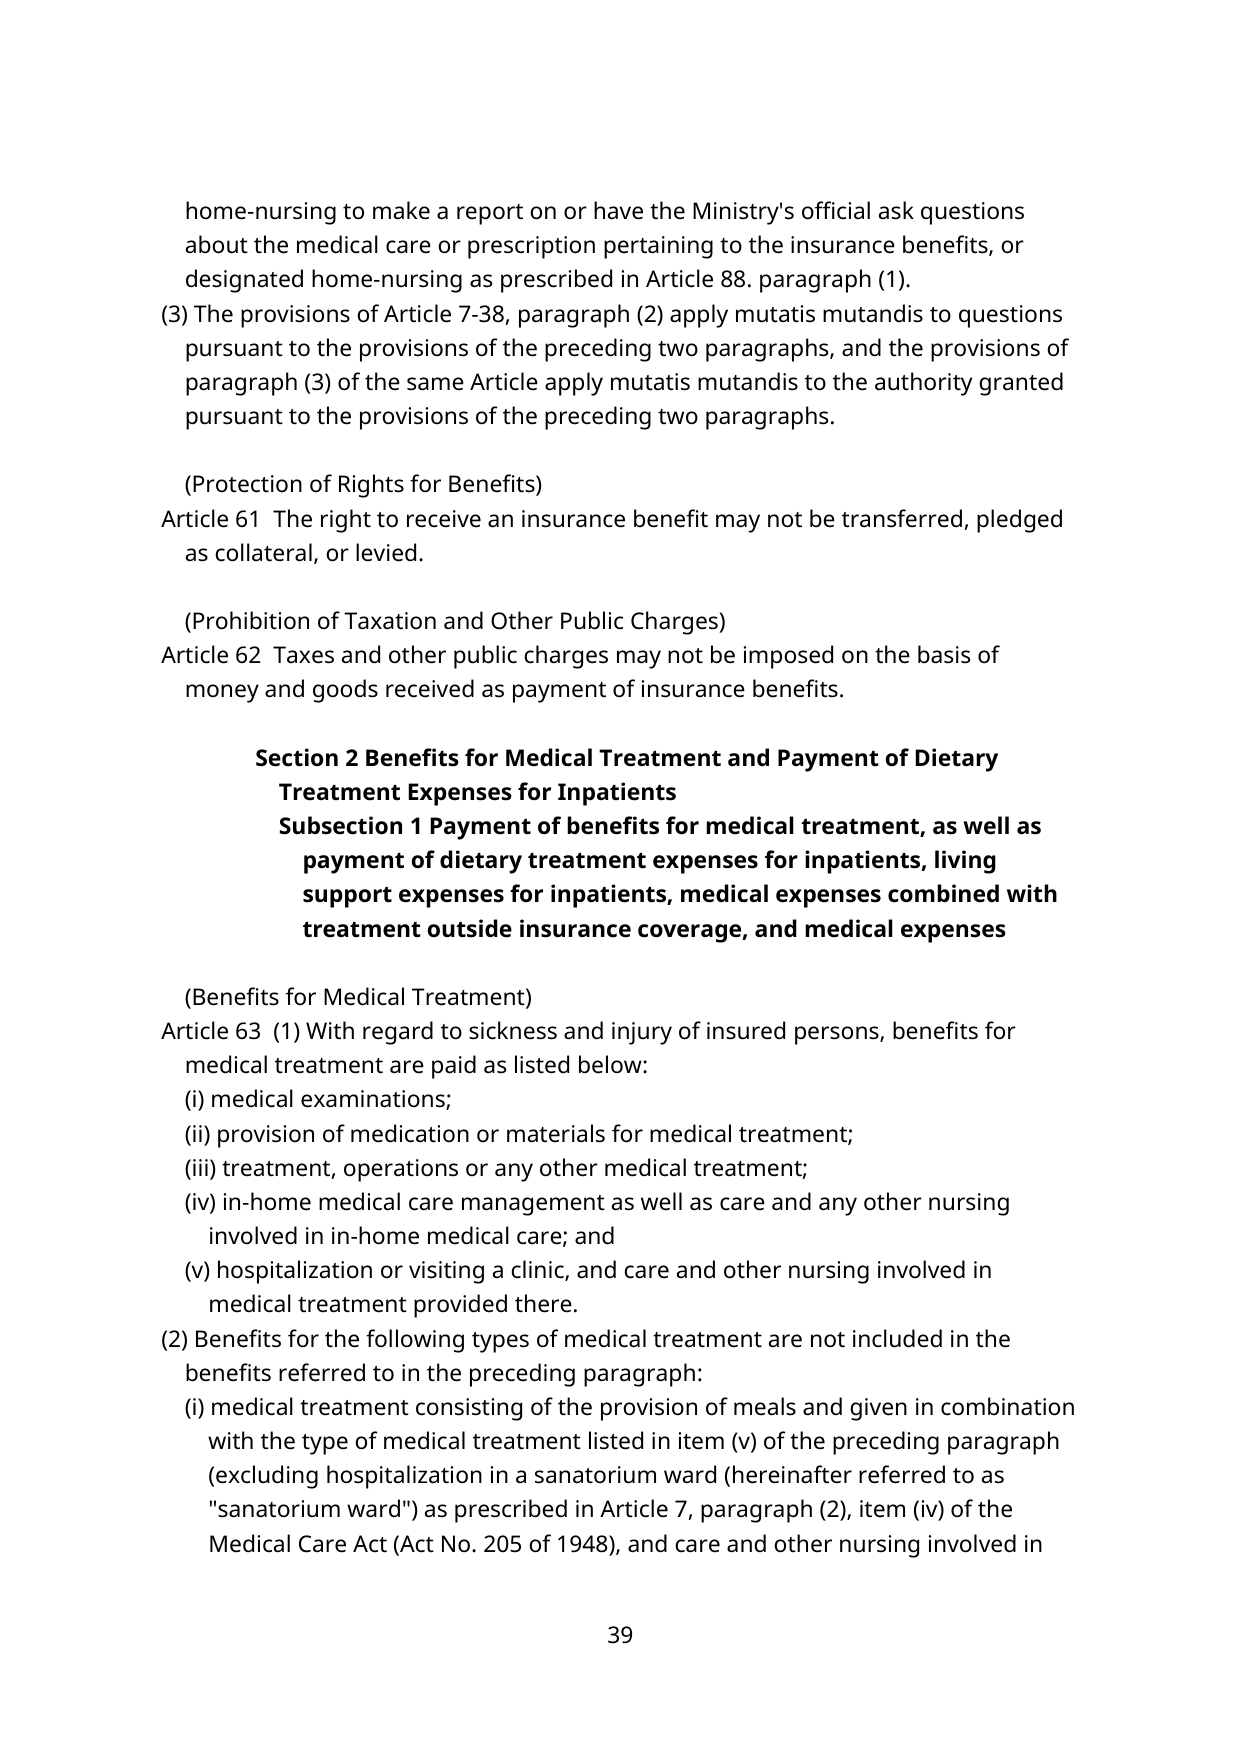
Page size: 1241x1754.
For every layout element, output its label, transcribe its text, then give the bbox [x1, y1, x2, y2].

text (iv) in-home medical care management as well as care and any other nursing involved in in-home medical care; and [184, 1184, 1079, 1253]
text Article 61 The right to receive an insurance benefit may not be transferred, pledged as collateral, or levied. [161, 501, 1079, 569]
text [184, 1389, 1079, 1560]
text (iii) treatment, operations or any other medical treatment; [184, 1150, 1079, 1184]
text (i) medical examinations; [184, 1082, 1079, 1116]
text Article 63 (1) With regard to sickness and injury of insured persons, benefits for medical treatment are paid as listed below: [161, 1014, 1079, 1082]
text Subsection 1 Payment of benefits for medical treatment, as well as payment of dietary treatment expenses for inpatients, living support expenses for inpatients, medical expenses combined with treatment outside insurance coverage, and medical expenses [276, 809, 1079, 945]
text (ii) provision of medication or materials for medical treatment; [184, 1116, 1079, 1150]
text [161, 194, 1079, 296]
text (Prohibition of Taxation and Other Public Charges) [184, 604, 1079, 638]
text (2) Benefits for the following types of medical treatment are not included in the benefits referred to in the preceding paragraph: [161, 1321, 1079, 1389]
text Article 62 Taxes and other public charges may not be imposed on the basis of money and goods received as payment of insurance benefits. [161, 638, 1079, 706]
text (3) The provisions of Article 7-38, paragraph (2) apply mutatis mutandis to questions pursuant to the provisions of the preceding two paragraphs, and the provisions of paragraph (3) of the same Article apply mutatis mutandis to the authority granted pursuant to the provisions of the preceding two paragraphs. [161, 296, 1079, 433]
text Section 2 Benefits for Medical Treatment and Payment of Dietary Treatment Expenses for Inpatients [253, 740, 1079, 809]
text (Protection of Rights for Benefits) [184, 467, 1079, 501]
text (Benefits for Medical Treatment) [184, 979, 1079, 1014]
text (v) hospitalization or visiting a clinic, and care and other nursing involved in medical treatment provided there. [184, 1253, 1079, 1321]
